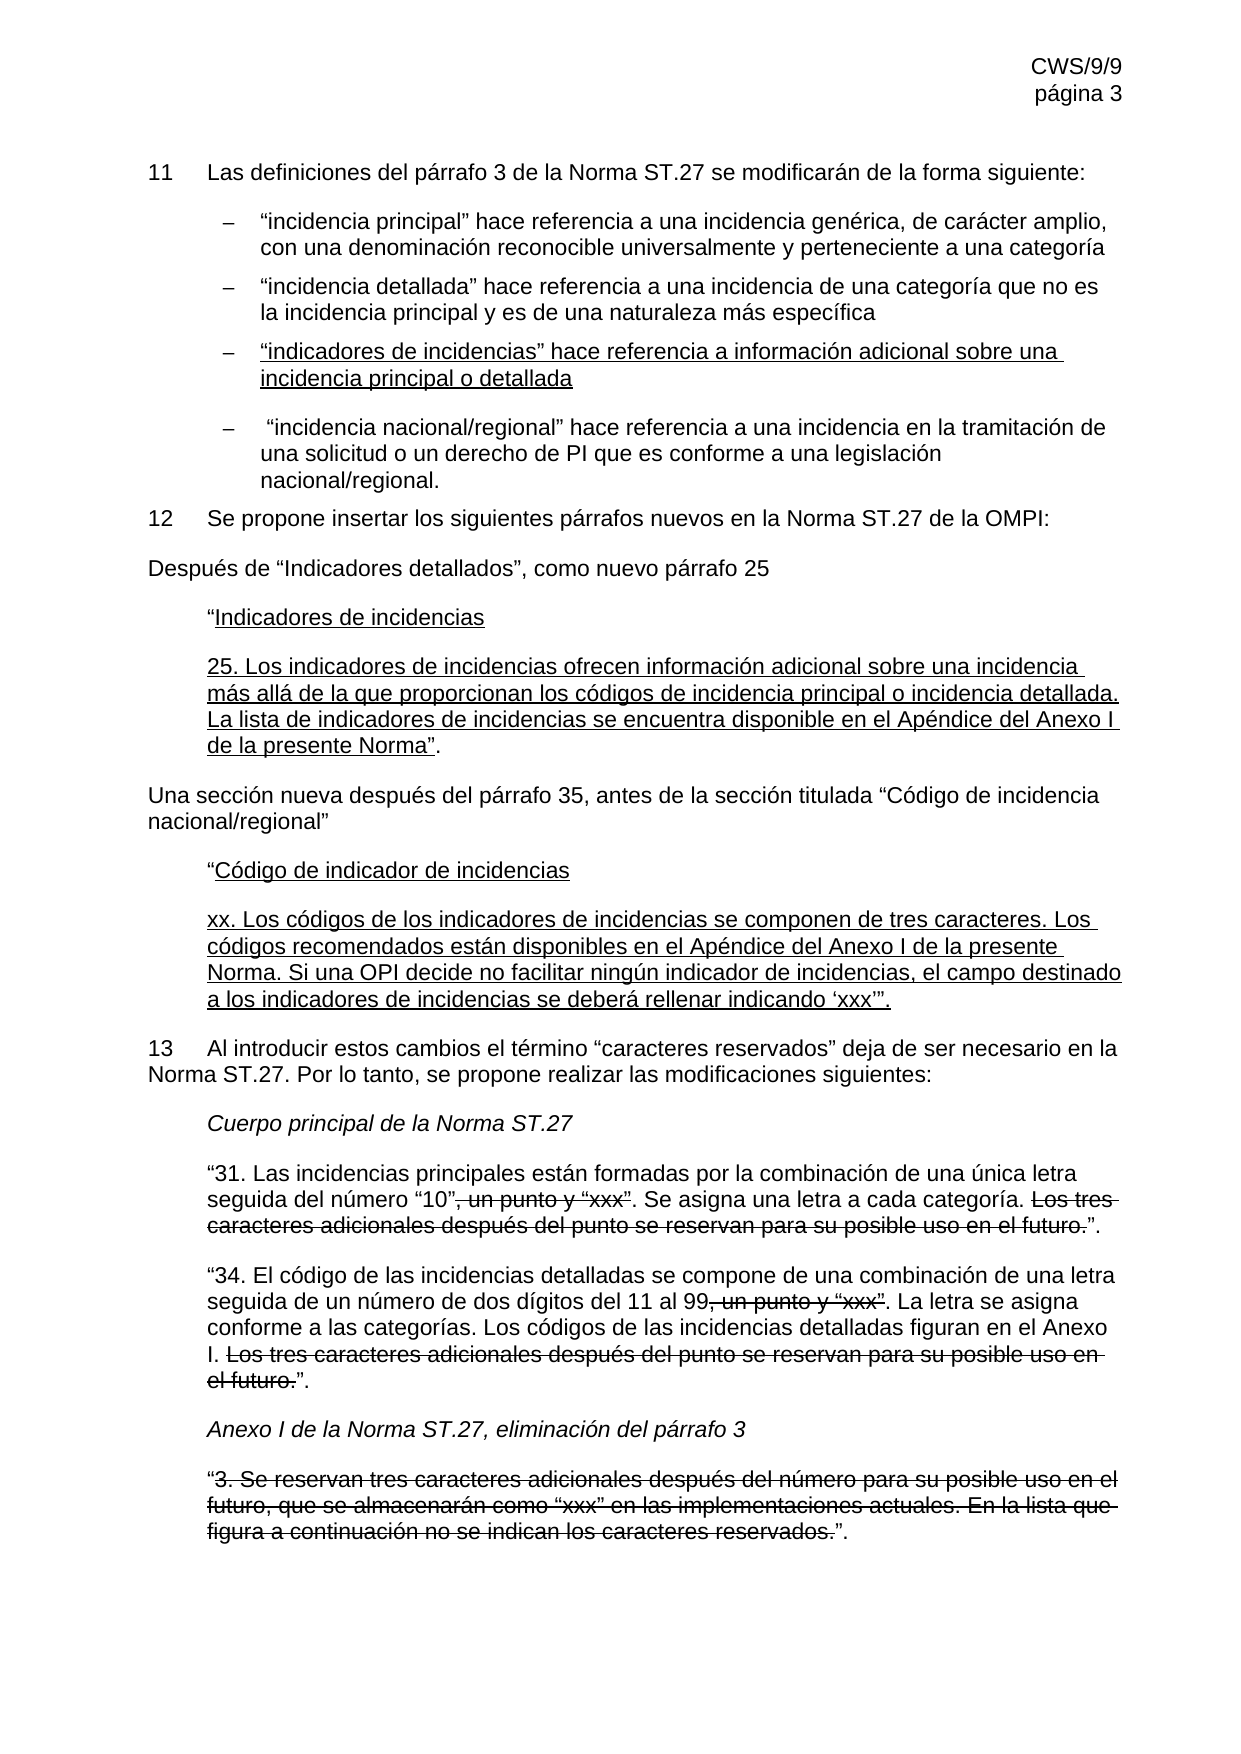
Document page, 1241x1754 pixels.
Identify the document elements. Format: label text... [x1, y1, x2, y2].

list “incidencia detallada” hace referencia a una incidencia de una categoría que no es la incidencia principal y es de una naturaleza más específica [223, 273, 1122, 326]
list xx. Los códigos de los indicadores de incidencias se componen de tres caracteres. Los códigos recomendados están disponibles en el Apéndice del Anexo I de la presente Norma. Si una OPI decide no facilitar ningún indicador de incidencias, el campo destinado a los indicadores de incidencias se deberá rellenar indicando ‘xxx’”. [207, 906, 1122, 982]
list Anexo I de la Norma ST.27, eliminación del párrafo 3 [207, 1416, 1122, 1443]
list “incidencia principal” hace referencia a una incidencia genérica, de carácter amplio, con una denominación reconocible universalmente y perteneciente a una categoría [223, 208, 1122, 261]
list Las definiciones del párrafo 3 de la Norma ST.27 se modificarán de la forma siguiente: [148, 158, 1122, 185]
list Cuerpo principal de la Norma ST.27 [207, 1110, 1122, 1137]
list 25. Los indicadores de incidencias ofrecen información adicional sobre una incidencia más allá de la que proporcionan los códigos de incidencia principal o incidencia detallada. La lista de indicadores de incidencias se encuentra disponible en el Apéndice del Anexo I de la presente Norma”. [207, 653, 1122, 759]
list Después de “Indicadores detallados”, como nuevo párrafo 25 [148, 555, 1122, 581]
list “incidencia nacional/regional” hace referencia a una incidencia en la tramitación de una solicitud o un derecho de PI que es conforme a una legislación nacional/regional. [223, 414, 1122, 493]
list Una sección nueva después del párrafo 35, antes de la sección titulada “Código de incidencia nacional/regional” [148, 782, 1122, 834]
list Se propone insertar los siguientes párrafos nuevos en la Norma ST.27 de la OMPI: [148, 505, 1122, 532]
list “Código de indicador de incidencias [207, 857, 1122, 883]
list xx. Los códigos de los indicadores de incidencias se componen de tres caracteres. Los códigos recomendados están disponibles en el Apéndice del Anexo I de la presente Norma. Si una OPI decide no facilitar ningún indicador de incidencias, el campo destinado a los indicadores de incidencias se deberá rellenar indicando ‘xxx’”. [207, 983, 1122, 1012]
list “Indicadores de incidencias [207, 604, 1122, 630]
list “indicadores de incidencias” hace referencia a información adicional sobre una incidencia principal o detallada [223, 338, 1122, 391]
list “31. Las incidencias principales están formadas por la combinación de una única letra seguida del número “10”, un punto y “xxx”. Se asigna una letra a cada categoría. Los tres caracteres adicionales después del punto se reservan para su posible uso en el futuro.”. [207, 1160, 1122, 1239]
list Al introducir estos cambios el término “caracteres reservados” deja de ser necesario en la Norma ST.27. Por lo tanto, se propone realizar las modificaciones siguientes: [148, 1035, 1122, 1087]
list “34. El código de las incidencias detalladas se compone de una combinación de una letra seguida de un número de dos dígitos del 11 al 99, un punto y “xxx”. La letra se asigna conforme a las categorías. Los códigos de las incidencias detalladas figuran en el Anexo I. Los tres caracteres adicionales después del punto se reservan para su posible uso en el futuro.”. [207, 1262, 1122, 1393]
list “3. Se reservan tres caracteres adicionales después del número para su posible uso en el futuro, que se almacenarán como “xxx” en las implementaciones actuales. En la lista que figura a continuación no se indican los caracteres reservados.”. [207, 1466, 1122, 1545]
